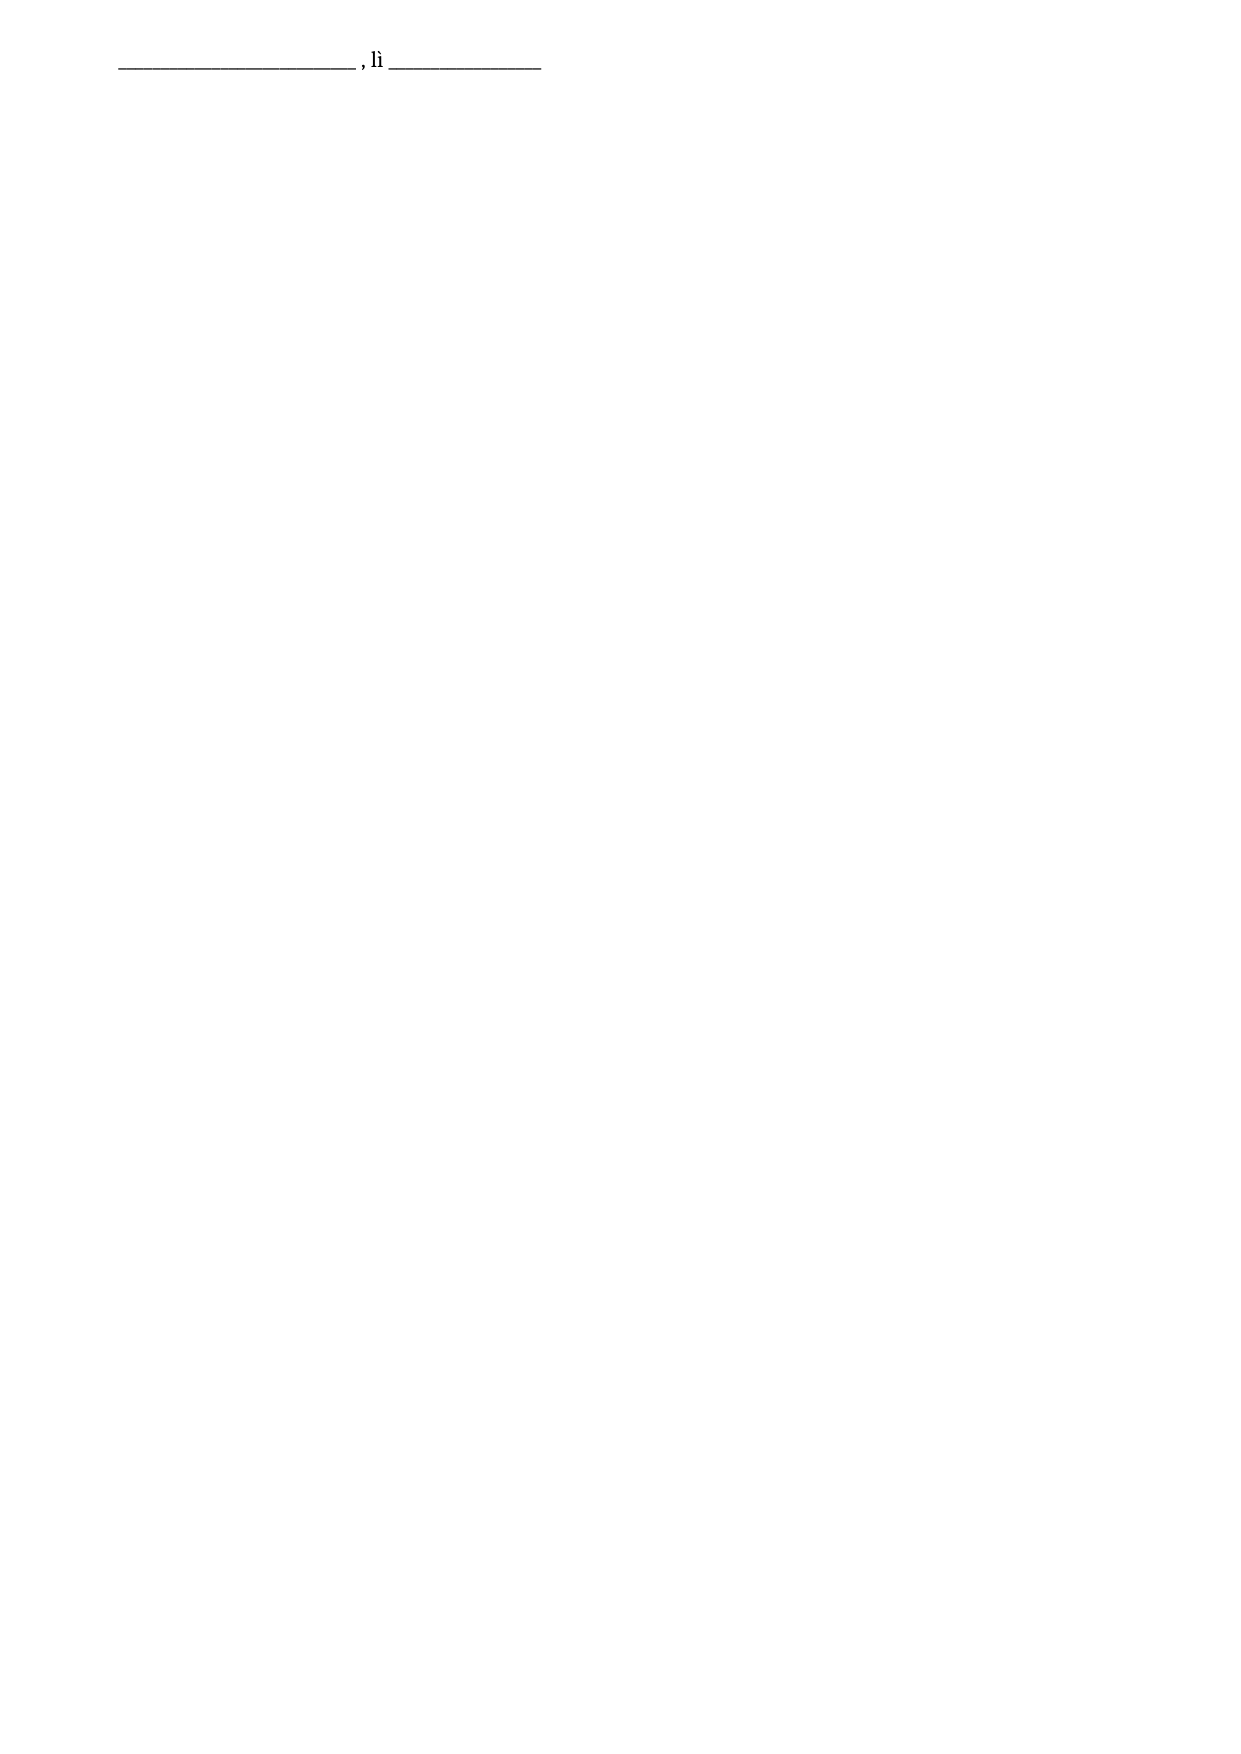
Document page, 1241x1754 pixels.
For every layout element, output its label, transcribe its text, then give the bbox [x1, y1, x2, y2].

text ____________________________ , lì __________________ [118, 47, 990, 73]
